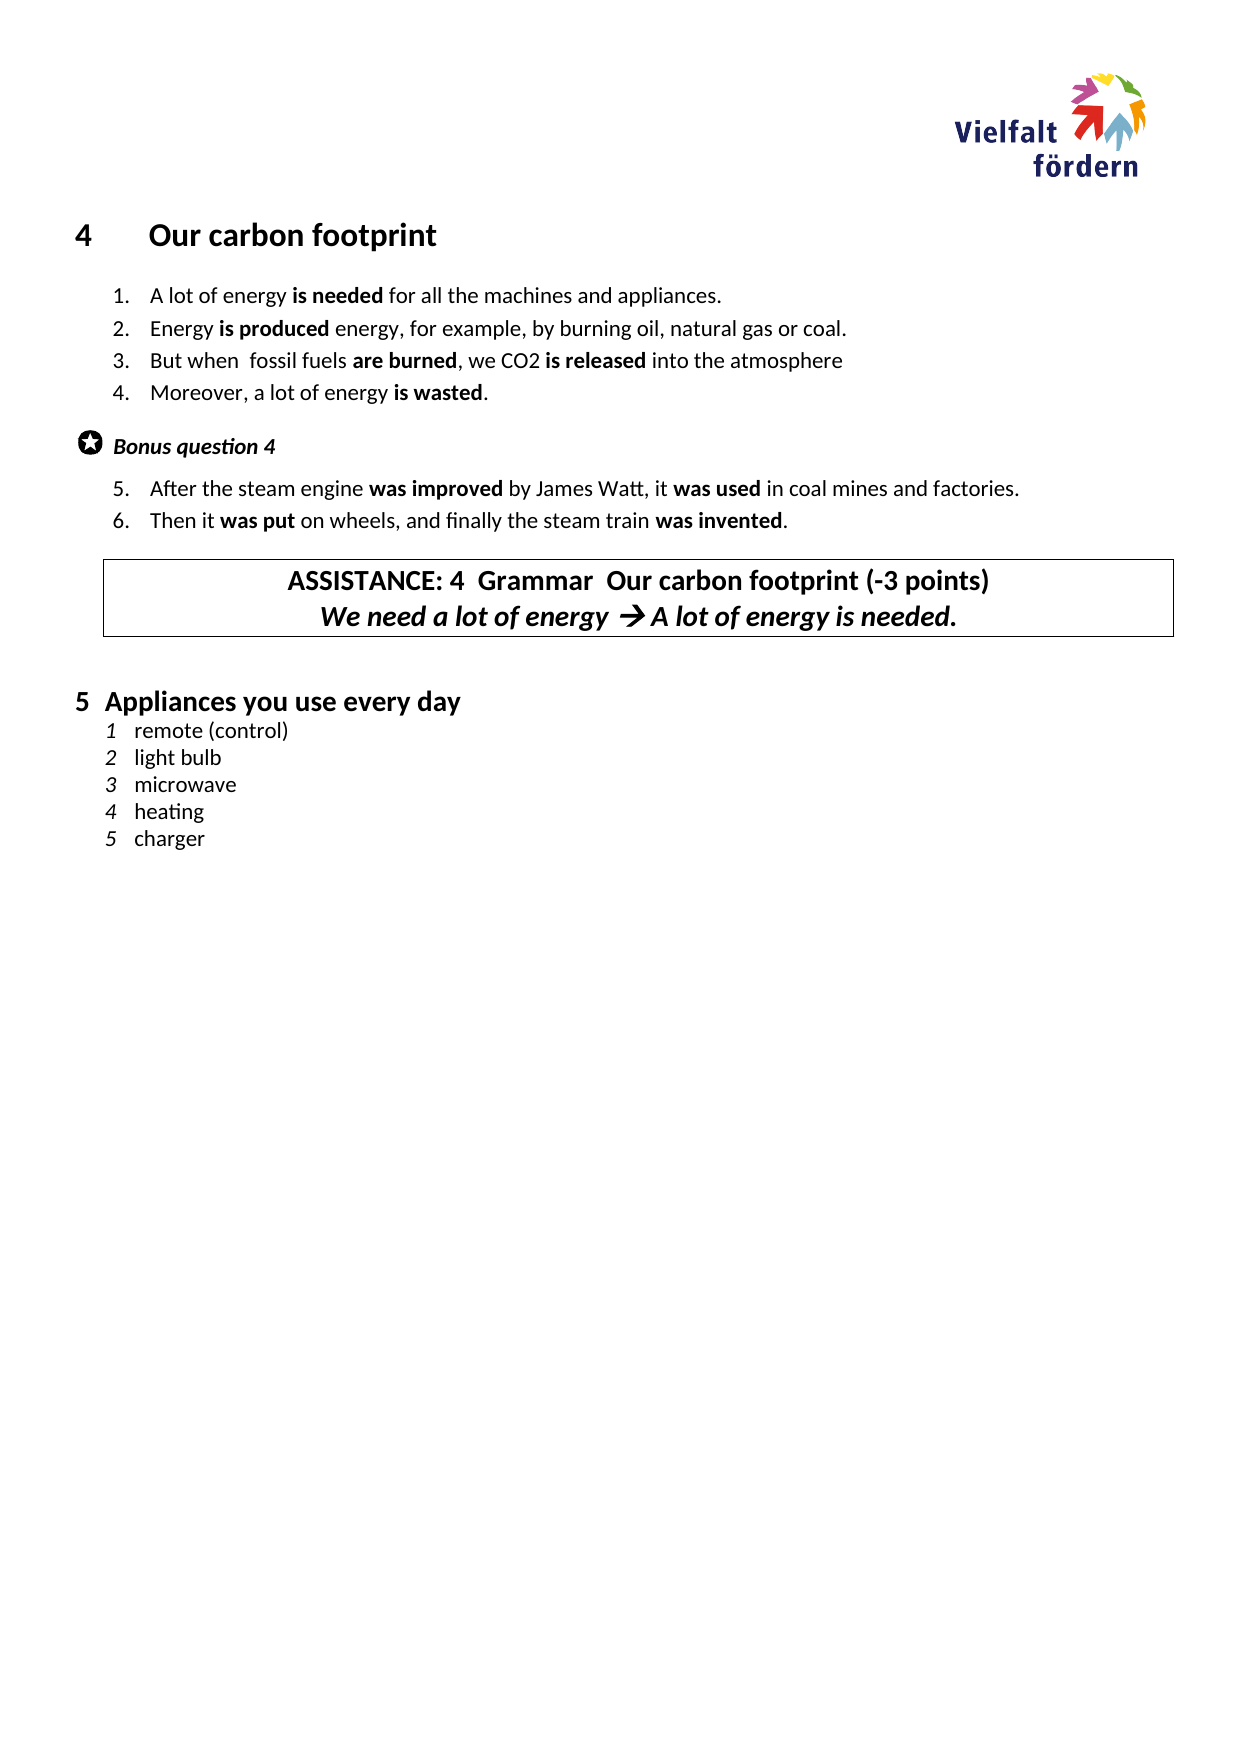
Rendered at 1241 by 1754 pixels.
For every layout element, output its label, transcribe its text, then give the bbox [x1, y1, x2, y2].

list Energy is produced energy, for example, by burning oil, natural gas or coal. [112, 314, 1165, 342]
text 4 heating [75, 798, 1165, 825]
text Bonus question 4 [75, 431, 1165, 461]
list But when fossil fuels are burned, we CO2 is released into the atmosphere [112, 346, 1165, 374]
text ASSISTANCE: 4 Grammar Our carbon footprint (-3 points) [104, 560, 1173, 595]
text 5 Appliances you use every day [75, 689, 1165, 717]
list Then it was put on wheels, and finally the steam train was invented. [112, 506, 1165, 534]
text We need a lot of energy A lot of energy is needed. [104, 595, 1173, 636]
text 5 charger [75, 825, 1165, 852]
list After the steam engine was improved by James Watt, it was used in coal mines and factories. [112, 474, 1165, 502]
text 4 Our carbon footprint [75, 214, 1165, 254]
picture [951, 71, 1147, 179]
text 3 microwave [75, 771, 1165, 798]
list Moreover, a lot of energy is wasted. [112, 378, 1165, 406]
text 2 light bulb [75, 744, 1165, 771]
list A lot of energy is needed for all the machines and appliances. [112, 281, 1165, 309]
text 1 remote (control) [75, 717, 1165, 744]
